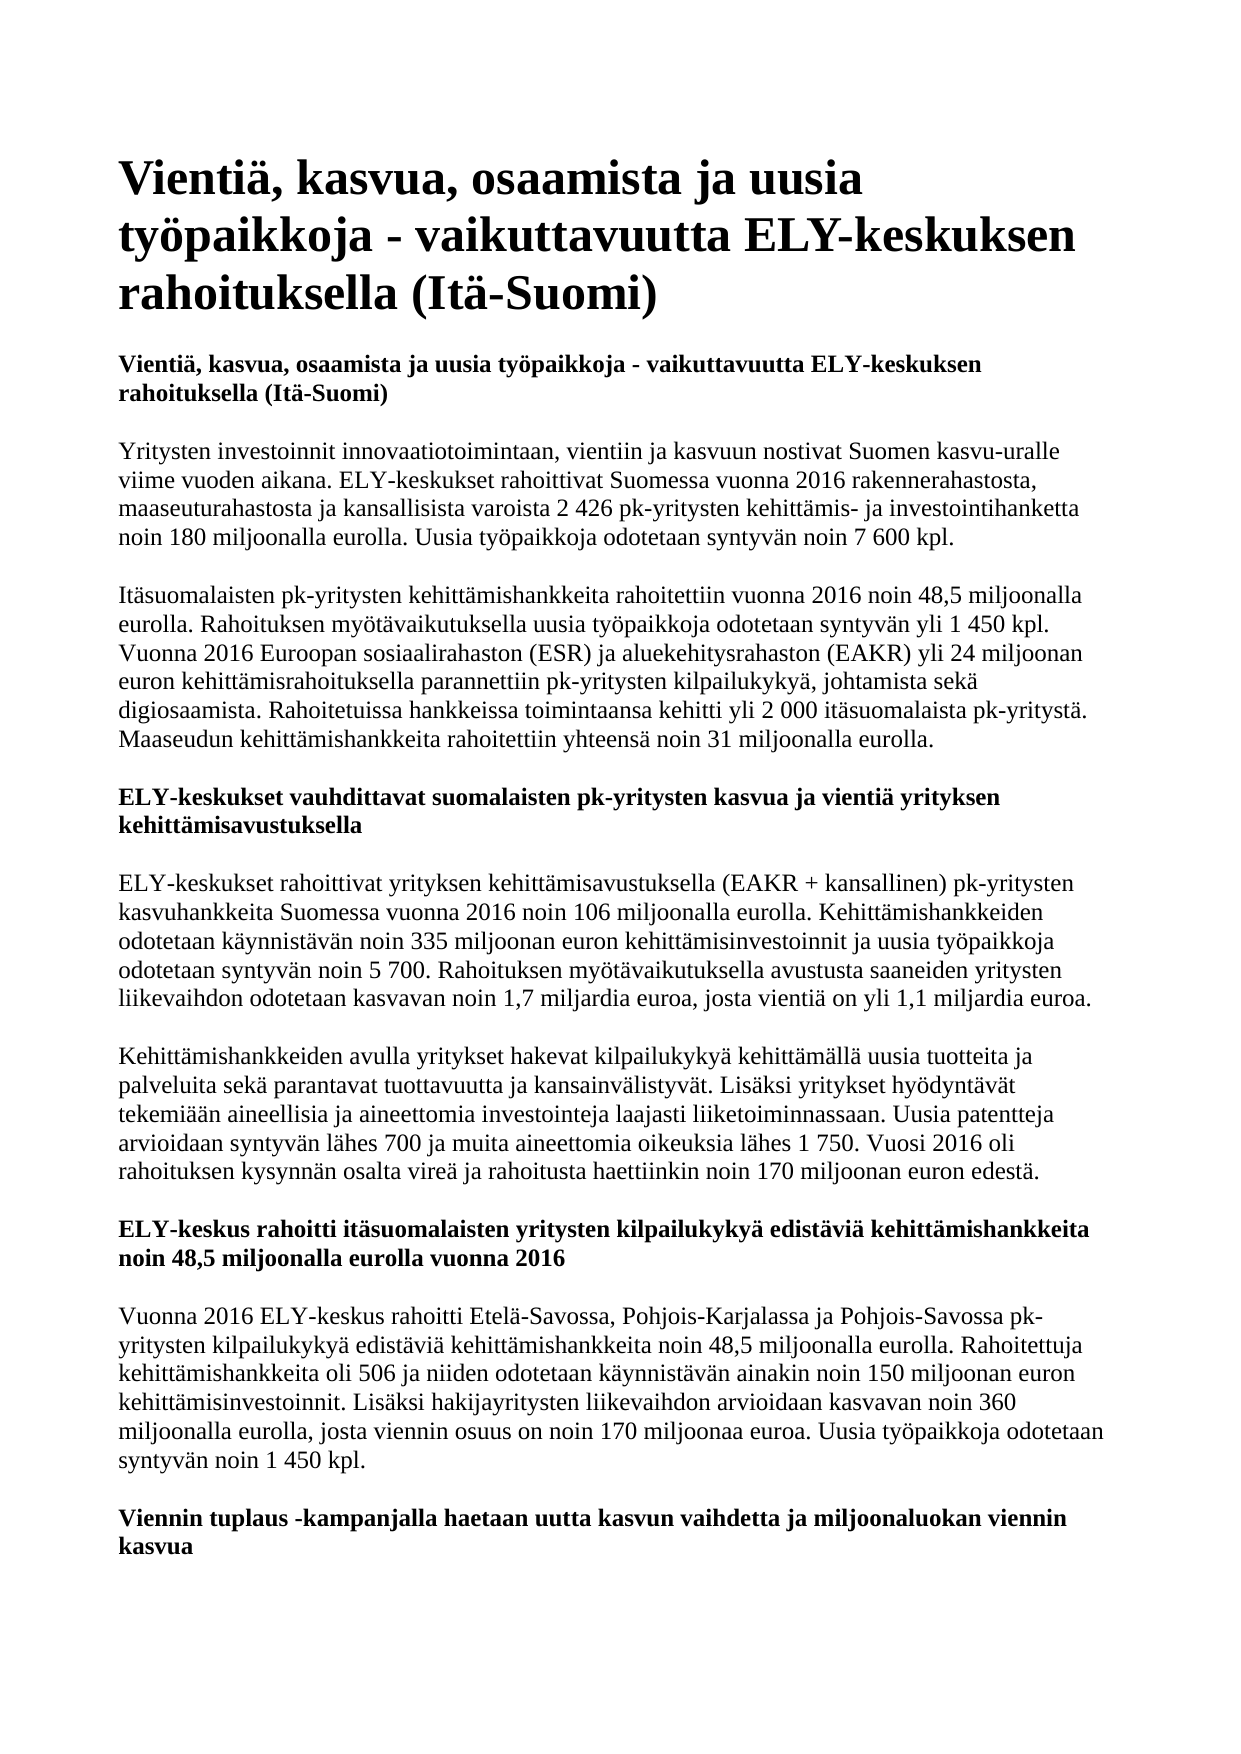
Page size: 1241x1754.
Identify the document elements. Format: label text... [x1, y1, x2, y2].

text Vientiä, kasvua, osaamista ja uusia työpaikkoja - vaikuttavuutta ELY-keskuksen rahoituksella (Itä-Suomi) [118, 148, 1122, 320]
text Viennin tuplaus -kampanjalla haetaan uutta kasvun vaihdetta ja miljoonaluokan viennin kasvua [118, 1503, 1122, 1560]
text ELY-keskus rahoitti itäsuomalaisten yritysten kilpailukykyä edistäviä kehittämishankkeita noin 48,5 miljoonalla eurolla vuonna 2016 [118, 1214, 1122, 1272]
text Vientiä, kasvua, osaamista ja uusia työpaikkoja - vaikuttavuutta ELY-keskuksen rahoituksella (Itä-Suomi) [118, 349, 1122, 407]
text Vuonna 2016 ELY-keskus rahoitti Etelä-Savossa, Pohjois-Karjalassa ja Pohjois-Savossa pk-yritysten kilpailukykyä edistäviä kehittämishankkeita noin 48,5 miljoonalla eurolla. Rahoitettuja kehittämishankkeita oli 506 ja niiden odotetaan käynnistävän ainakin noin 150 miljoonan euron kehittämisinvestoinnit. Lisäksi hakijayritysten liikevaihdon arvioidaan kasvavan noin 360 miljoonalla eurolla, josta viennin osuus on noin 170 miljoonaa euroa. Uusia työpaikkoja odotetaan syntyvän noin 1 450 kpl. [118, 1301, 1122, 1473]
text ELY-keskukset rahoittivat yrityksen kehittämisavustuksella (EAKR + kansallinen) pk-yritysten kasvuhankkeita Suomessa vuonna 2016 noin 106 miljoonalla eurolla. Kehittämishankkeiden odotetaan käynnistävän noin 335 miljoonan euron kehittämisinvestoinnit ja uusia työpaikkoja odotetaan syntyvän noin 5 700. Rahoituksen myötävaikutuksella avustusta saaneiden yritysten liikevaihdon odotetaan kasvavan noin 1,7 miljardia euroa, josta vientiä on yli 1,1 miljardia euroa. [118, 868, 1122, 1012]
text Yritysten investoinnit innovaatiotoimintaan, vientiin ja kasvuun nostivat Suomen kasvu-uralle viime vuoden aikana. ELY-keskukset rahoittivat Suomessa vuonna 2016 rakennerahastosta, maaseuturahastosta ja kansallisista varoista 2 426 pk-yritysten kehittämis- ja investointihanketta noin 180 miljoonalla eurolla. Uusia työpaikkoja odotetaan syntyvän noin 7 600 kpl. [118, 436, 1122, 551]
text Itäsuomalaisten pk-yritysten kehittämishankkeita rahoitettiin vuonna 2016 noin 48,5 miljoonalla eurolla. Rahoituksen myötävaikutuksella uusia työpaikkoja odotetaan syntyvän yli 1 450 kpl. Vuonna 2016 Euroopan sosiaalirahaston (ESR) ja aluekehitysrahaston (EAKR) yli 24 miljoonan euron kehittämisrahoituksella parannettiin pk-yritysten kilpailukykyä, johtamista sekä digiosaamista. Rahoitetuissa hankkeissa toimintaansa kehitti yli 2 000 itäsuomalaista pk-yritystä. Maaseudun kehittämishankkeita rahoitettiin yhteensä noin 31 miljoonalla eurolla. [118, 580, 1122, 753]
text Kehittämishankkeiden avulla yritykset hakevat kilpailukykyä kehittämällä uusia tuotteita ja palveluita sekä parantavat tuottavuutta ja kansainvälistyvät. Lisäksi yritykset hyödyntävät tekemiään aineellisia ja aineettomia investointeja laajasti liiketoiminnassaan. Uusia patentteja arvioidaan syntyvän lähes 700 ja muita aineettomia oikeuksia lähes 1 750. Vuosi 2016 oli rahoituksen kysynnän osalta vireä ja rahoitusta haettiinkin noin 170 miljoonan euron edestä. [118, 1041, 1122, 1185]
text ELY-keskukset vauhdittavat suomalaisten pk-yritysten kasvua ja vientiä yrityksen kehittämisavustuksella [118, 782, 1122, 839]
